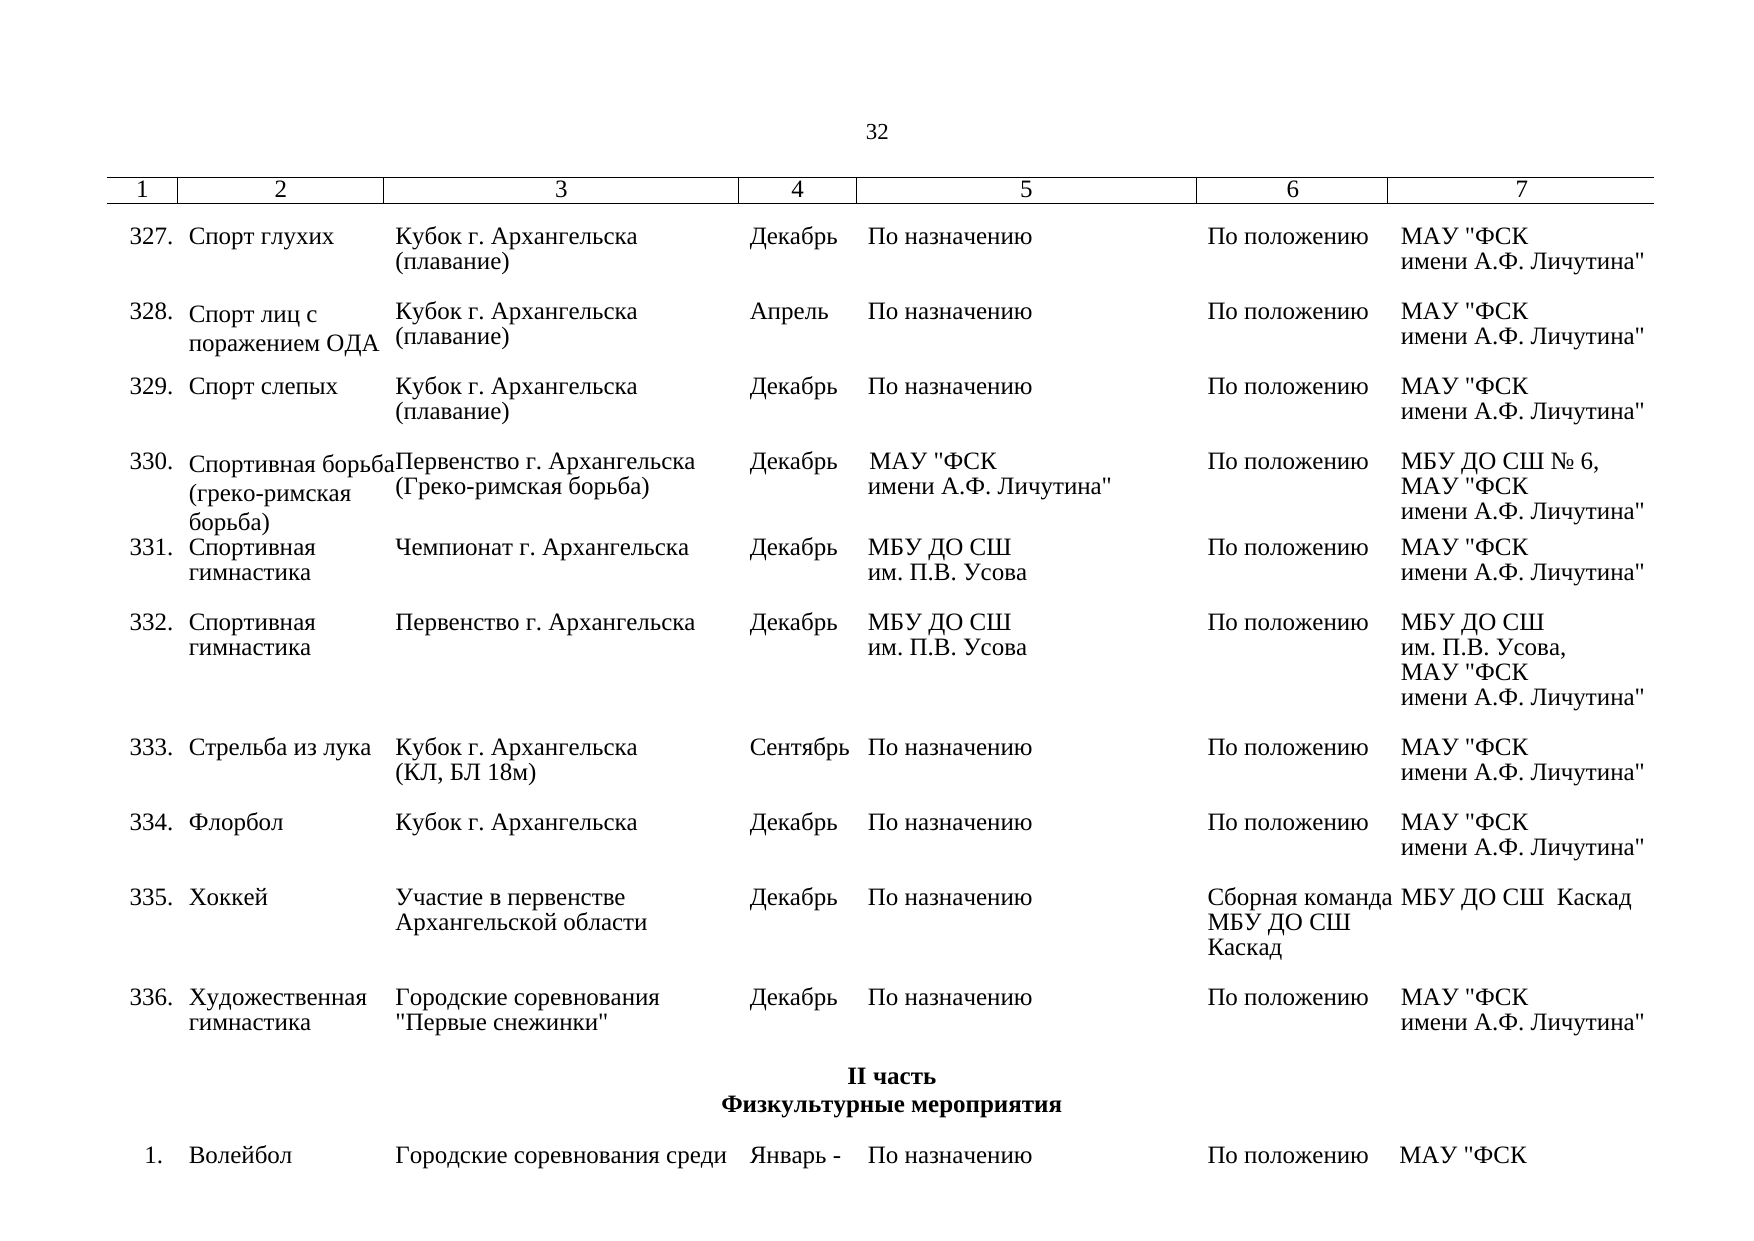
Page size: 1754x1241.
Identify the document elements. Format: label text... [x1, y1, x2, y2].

table_cell По назначению [868, 225, 1207, 299]
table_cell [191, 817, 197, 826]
table_cell Кубок г. Архангельска (плавание) [395, 375, 749, 449]
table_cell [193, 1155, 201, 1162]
table_cell Спортивная гимнастика [189, 536, 395, 611]
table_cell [1399, 225, 1665, 299]
table_cell Апрель [750, 300, 868, 374]
table_cell [118, 450, 188, 536]
table_cell По положению [1207, 536, 1399, 611]
table_cell Кубок г. Архангельска (плавание) [395, 300, 749, 374]
table_cell По назначению [868, 375, 1207, 449]
table_cell МБУ ДО СШ № 6, МАУ "ФСК имени А.Ф. Личутина" [1399, 450, 1665, 536]
table_cell МАУ "ФСК имени А.Ф. Личутина" [868, 450, 1207, 536]
table_cell [118, 225, 188, 299]
table_cell Спорт слепых [189, 375, 395, 449]
table_cell Спортивная гимнастика [189, 611, 395, 736]
table_cell Спортивная борьба (греко-римская борьба) [189, 450, 395, 536]
table_cell Декабрь [750, 225, 868, 299]
table_cell Спорт глухих [189, 225, 395, 299]
table_cell [118, 536, 188, 611]
table_cell По положению [1207, 225, 1399, 299]
table_cell По назначению [868, 300, 1207, 374]
table_cell Кубок г. Архангельска (плавание) [395, 225, 749, 299]
table_cell По положению [1207, 450, 1399, 536]
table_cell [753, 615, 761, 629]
table_cell Декабрь [750, 536, 868, 611]
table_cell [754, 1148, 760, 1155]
table_cell Чемпионат г. Архангельска [395, 536, 749, 611]
table_cell [118, 611, 188, 736]
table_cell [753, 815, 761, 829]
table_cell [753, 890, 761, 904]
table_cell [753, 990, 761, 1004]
table_cell Спорт лиц с поражением ОДА [189, 300, 395, 374]
table_cell По положению [1207, 375, 1399, 449]
table_cell МАУ "ФСК имени А.Ф. Личутина" [1399, 300, 1665, 374]
table_cell МАУ "ФСК имени А.Ф. Личутина" [1399, 375, 1665, 449]
table_cell Первенство г. Архангельска (Греко-римская борьба) [395, 450, 749, 536]
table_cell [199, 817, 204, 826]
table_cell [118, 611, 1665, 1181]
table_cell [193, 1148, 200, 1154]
table_cell Первенство г. Архангельска [395, 611, 749, 736]
table_cell Декабрь [750, 375, 868, 449]
table_cell [118, 300, 188, 374]
table_cell ОДА [118, 375, 188, 449]
table_cell МБУ ДО СШ им. П.В. Усова [868, 536, 1207, 611]
table_cell Декабрь [750, 450, 868, 536]
table_cell По положению [1207, 300, 1399, 374]
table_cell МАУ "ФСК имени А.Ф. Личутина" [1399, 536, 1665, 611]
